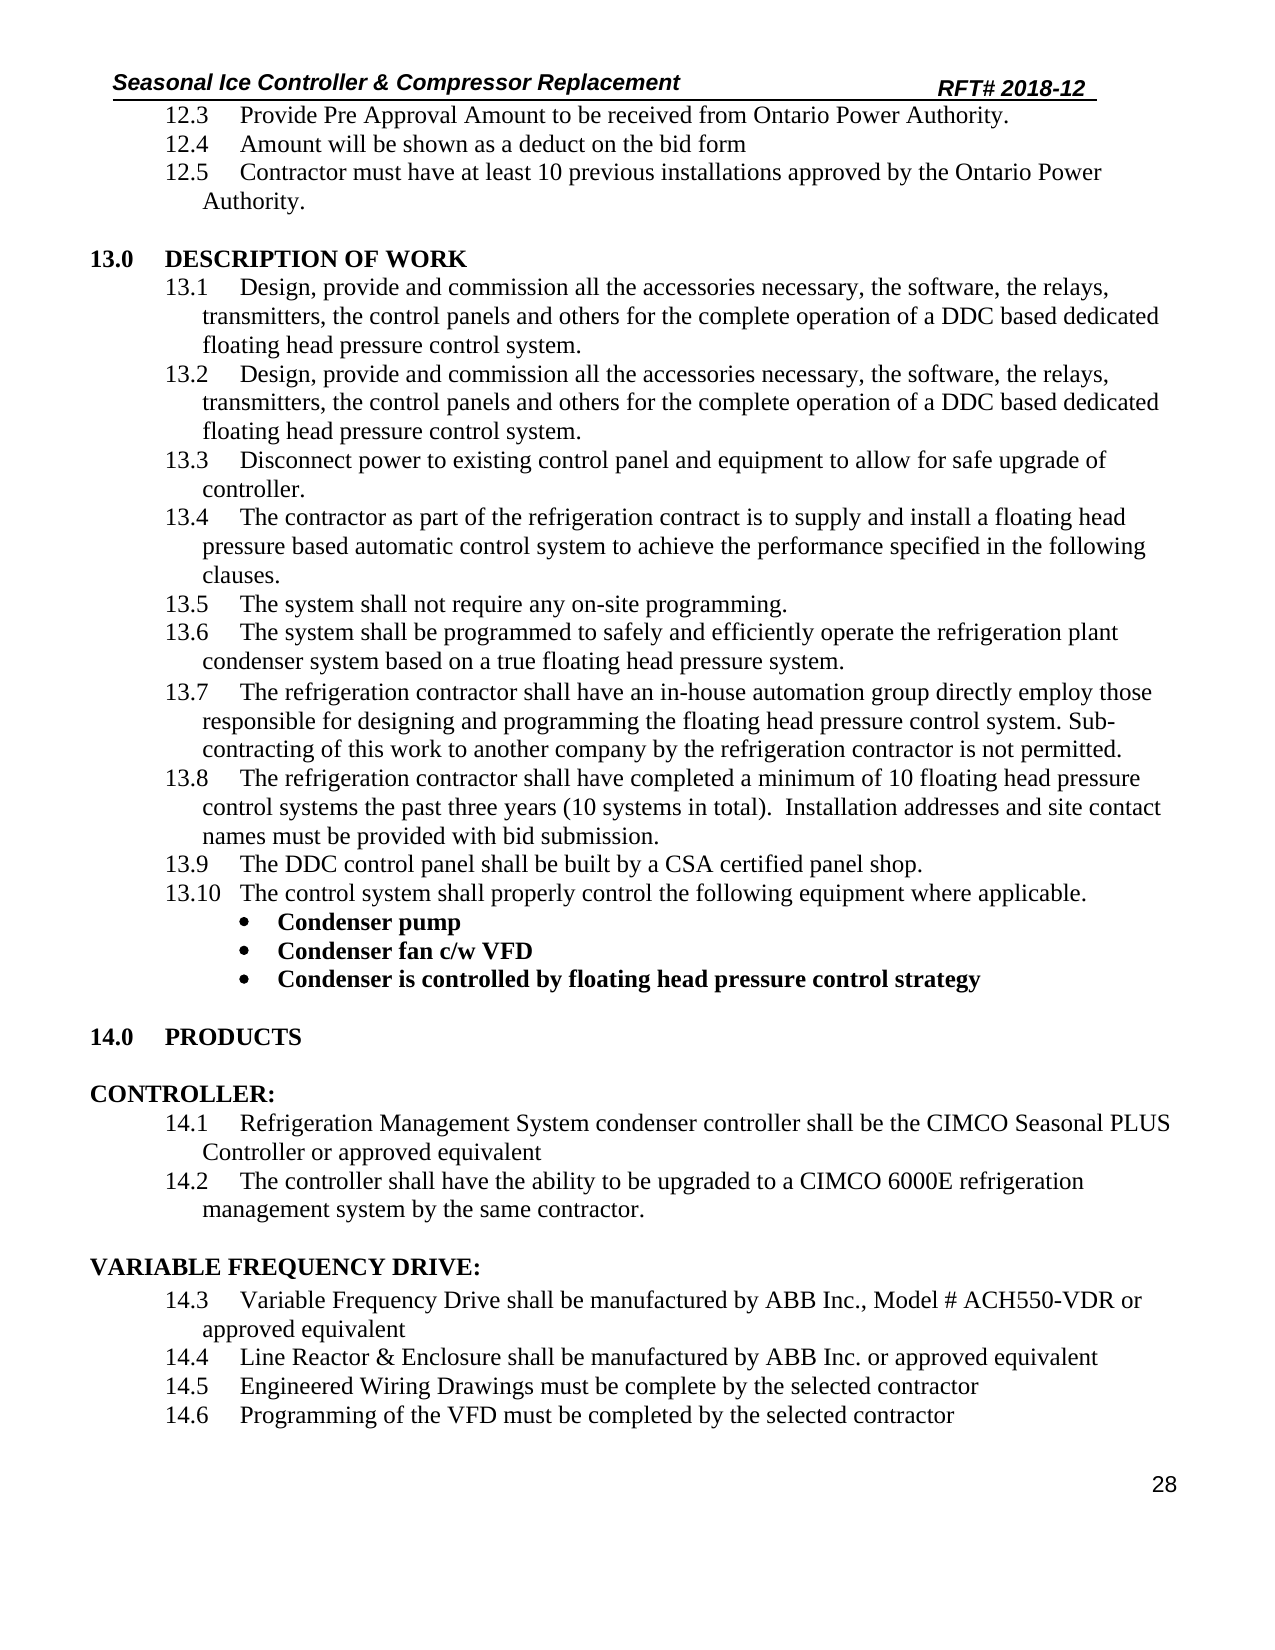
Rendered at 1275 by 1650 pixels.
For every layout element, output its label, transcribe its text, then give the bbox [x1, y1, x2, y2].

list The control system shall properly control the following equipment where applicable. [164, 878, 1177, 907]
text CONTROLLER: [89, 1079, 1177, 1108]
list PRODUCTS [89, 1022, 1177, 1051]
list Design, provide and commission all the accessories necessary, the software, the relays, transmitters, the control panels and others for the complete operation of a DDC based dedicated floating head pressure control system. [164, 272, 1177, 359]
list Engineered Wiring Drawings must be complete by the selected contractor [164, 1371, 1177, 1400]
list The refrigeration contractor shall have an in-house automation group directly employ those responsible for designing and programming the floating head pressure control system. Sub-contracting of this work to another company by the refrigeration contractor is not permitted. [164, 677, 1177, 763]
list Design, provide and commission all the accessories necessary, the software, the relays, transmitters, the control panels and others for the complete operation of a DDC based dedicated floating head pressure control system. [164, 359, 1177, 445]
list Condenser is controlled by floating head pressure control strategy [239, 964, 1177, 993]
list The system shall not require any on-site programming. [164, 589, 1177, 617]
list Disconnect power to existing control panel and equipment to allow for safe upgrade of controller. [164, 445, 1177, 502]
list The system shall be programmed to safely and efficiently operate the refrigeration plant condenser system based on a true floating head pressure system. [164, 617, 1177, 675]
list Contractor must have at least 10 previous installations approved by the Ontario Power Authority. [164, 157, 1177, 215]
text VARIABLE FREQUENCY DRIVE: [89, 1252, 1177, 1281]
list Provide Pre Approval Amount to be received from Ontario Power Authority. [164, 100, 1177, 129]
list Variable Frequency Drive shall be manufactured by ABB Inc., Model # ACH550-VDR or approved equivalent [164, 1285, 1177, 1342]
list Condenser pump [239, 907, 1177, 936]
list Amount will be shown as a deduct on the bid form [164, 129, 1177, 157]
list The controller shall have the ability to be upgraded to a CIMCO 6000E refrigeration management system by the same contractor. [164, 1166, 1177, 1223]
list Refrigeration Management System condenser controller shall be the CIMCO Seasonal PLUS Controller or approved equivalent [164, 1108, 1177, 1166]
list The contractor as part of the refrigeration contract is to supply and install a floating head pressure based automatic control system to achieve the performance specified in the following clauses. [164, 502, 1177, 589]
list Condenser fan c/w VFD [239, 936, 1177, 964]
list The DDC control panel shall be built by a CSA certified panel shop. [164, 849, 1177, 878]
list Programming of the VFD must be completed by the selected contractor [164, 1400, 1177, 1429]
list The refrigeration contractor shall have completed a minimum of 10 floating head pressure control systems the past three years (10 systems in total). Installation addresses and site contact names must be provided with bid submission. [164, 763, 1177, 849]
list Line Reactor & Enclosure shall be manufactured by ABB Inc. or approved equivalent [164, 1342, 1177, 1371]
list DESCRIPTION OF WORK [89, 244, 1177, 272]
